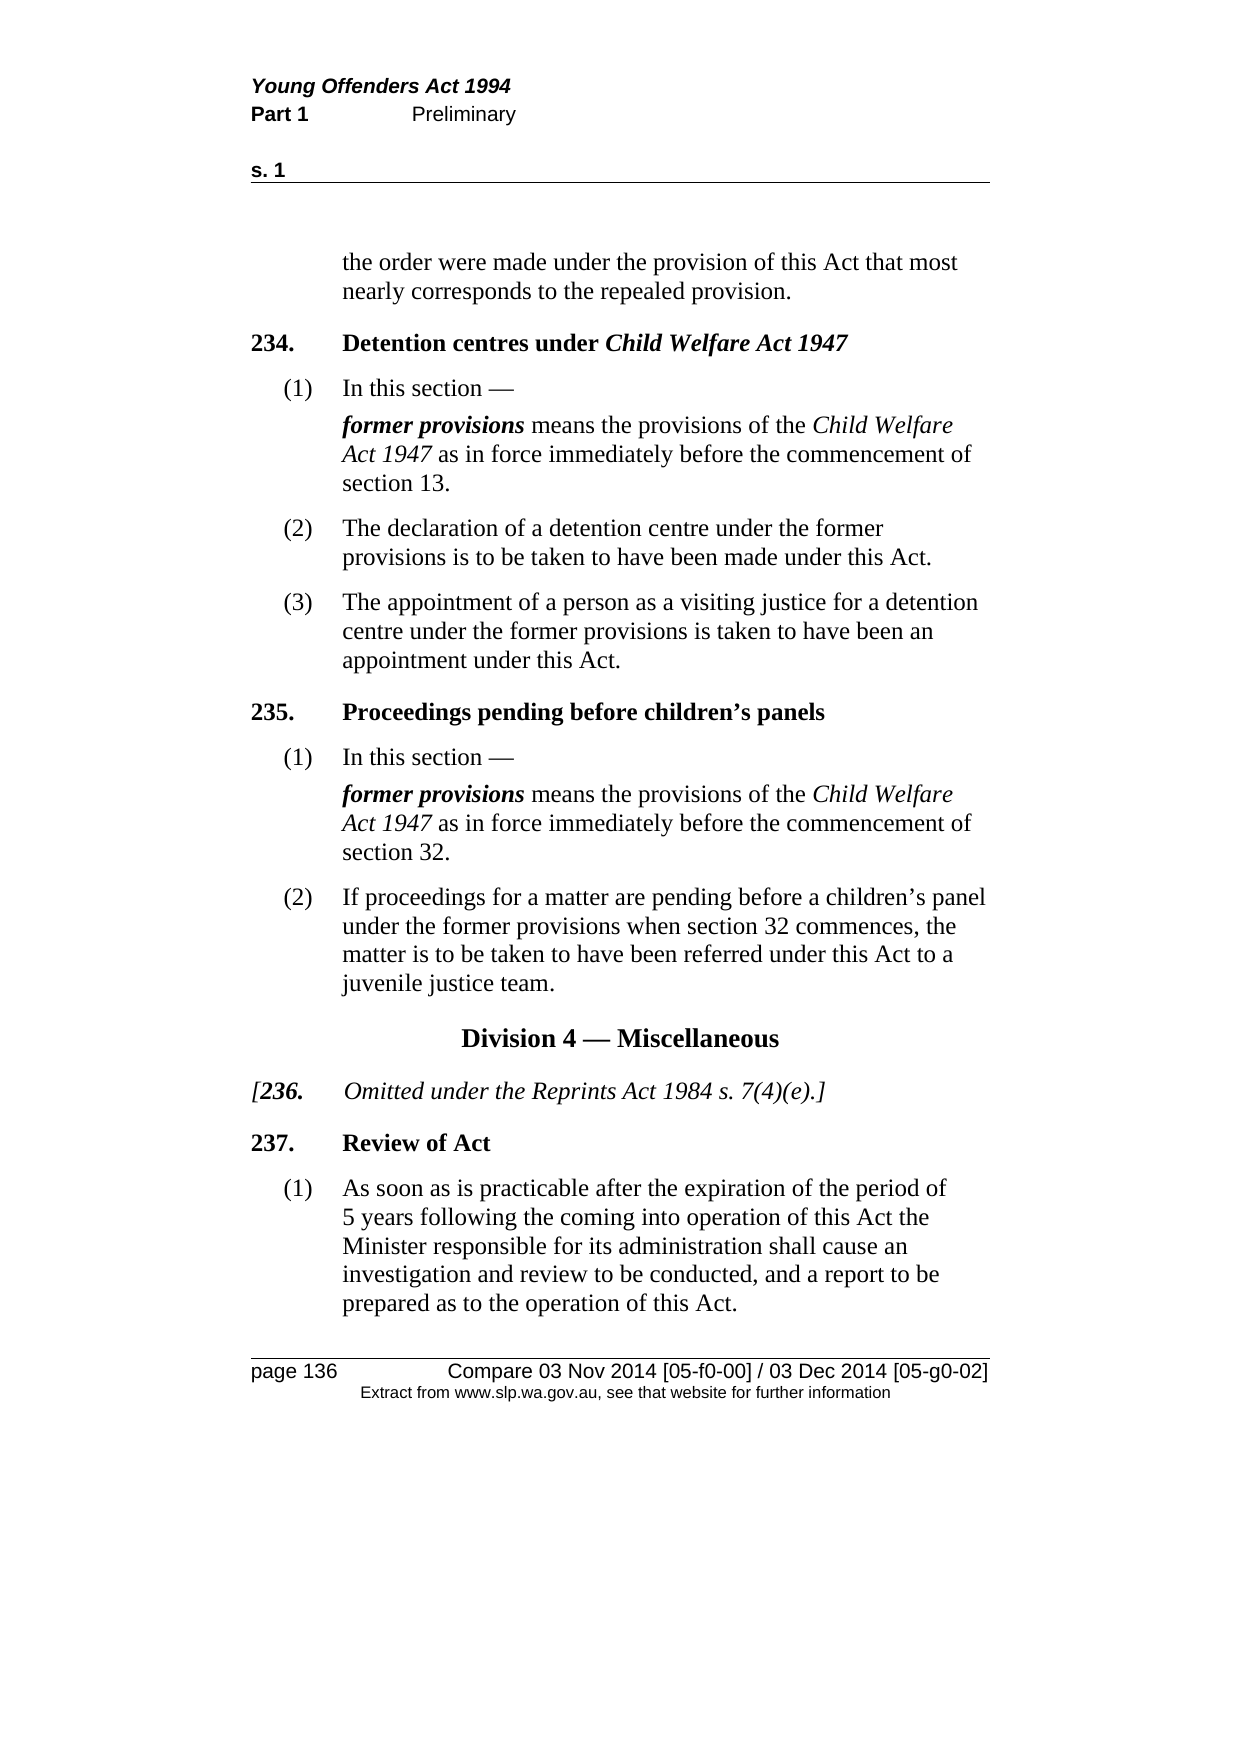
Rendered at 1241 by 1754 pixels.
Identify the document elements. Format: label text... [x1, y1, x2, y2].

subtitle 234. Detention centres under Child Welfare Act 1947 [251, 328, 990, 357]
text (2) The declaration of a detention centre under the former provisions is to be taken to have been made under this Act. [251, 513, 990, 571]
text (3) The appointment of a person as a visiting justice for a detention centre under the former provisions is taken to have been an appointment under this Act. [251, 587, 990, 674]
text [236. Omitted under the Reprints Act 1984 s. 7(4)(e).] [251, 1076, 990, 1105]
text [251, 247, 990, 305]
text former provisions means the provisions of the Child Welfare Act 1947 as in force immediately before the commencement of section 32. [251, 779, 990, 865]
subtitle Division 4 — Miscellaneous [251, 1022, 990, 1053]
subtitle 237. Review of Act [251, 1128, 990, 1157]
text (2) If proceedings for a matter are pending before a children’s panel under the former provisions when section 32 commences, the matter is to be taken to have been referred under this Act to a juvenile justice team. [251, 882, 990, 997]
text former provisions means the provisions of the Child Welfare Act 1947 as in force immediately before the commencement of section 13. [251, 410, 990, 497]
subtitle 235. Proceedings pending before children’s panels [251, 697, 990, 725]
text (1) In this section — [251, 373, 990, 402]
text (1) In this section — [251, 742, 990, 771]
text (1) As soon as is practicable after the expiration of the period of 5 years following the coming into operation of this Act the Minister responsible for its administration shall cause an investigation and review to be conducted, and a report to be prepared as to the operation of this Act. [251, 1173, 990, 1317]
